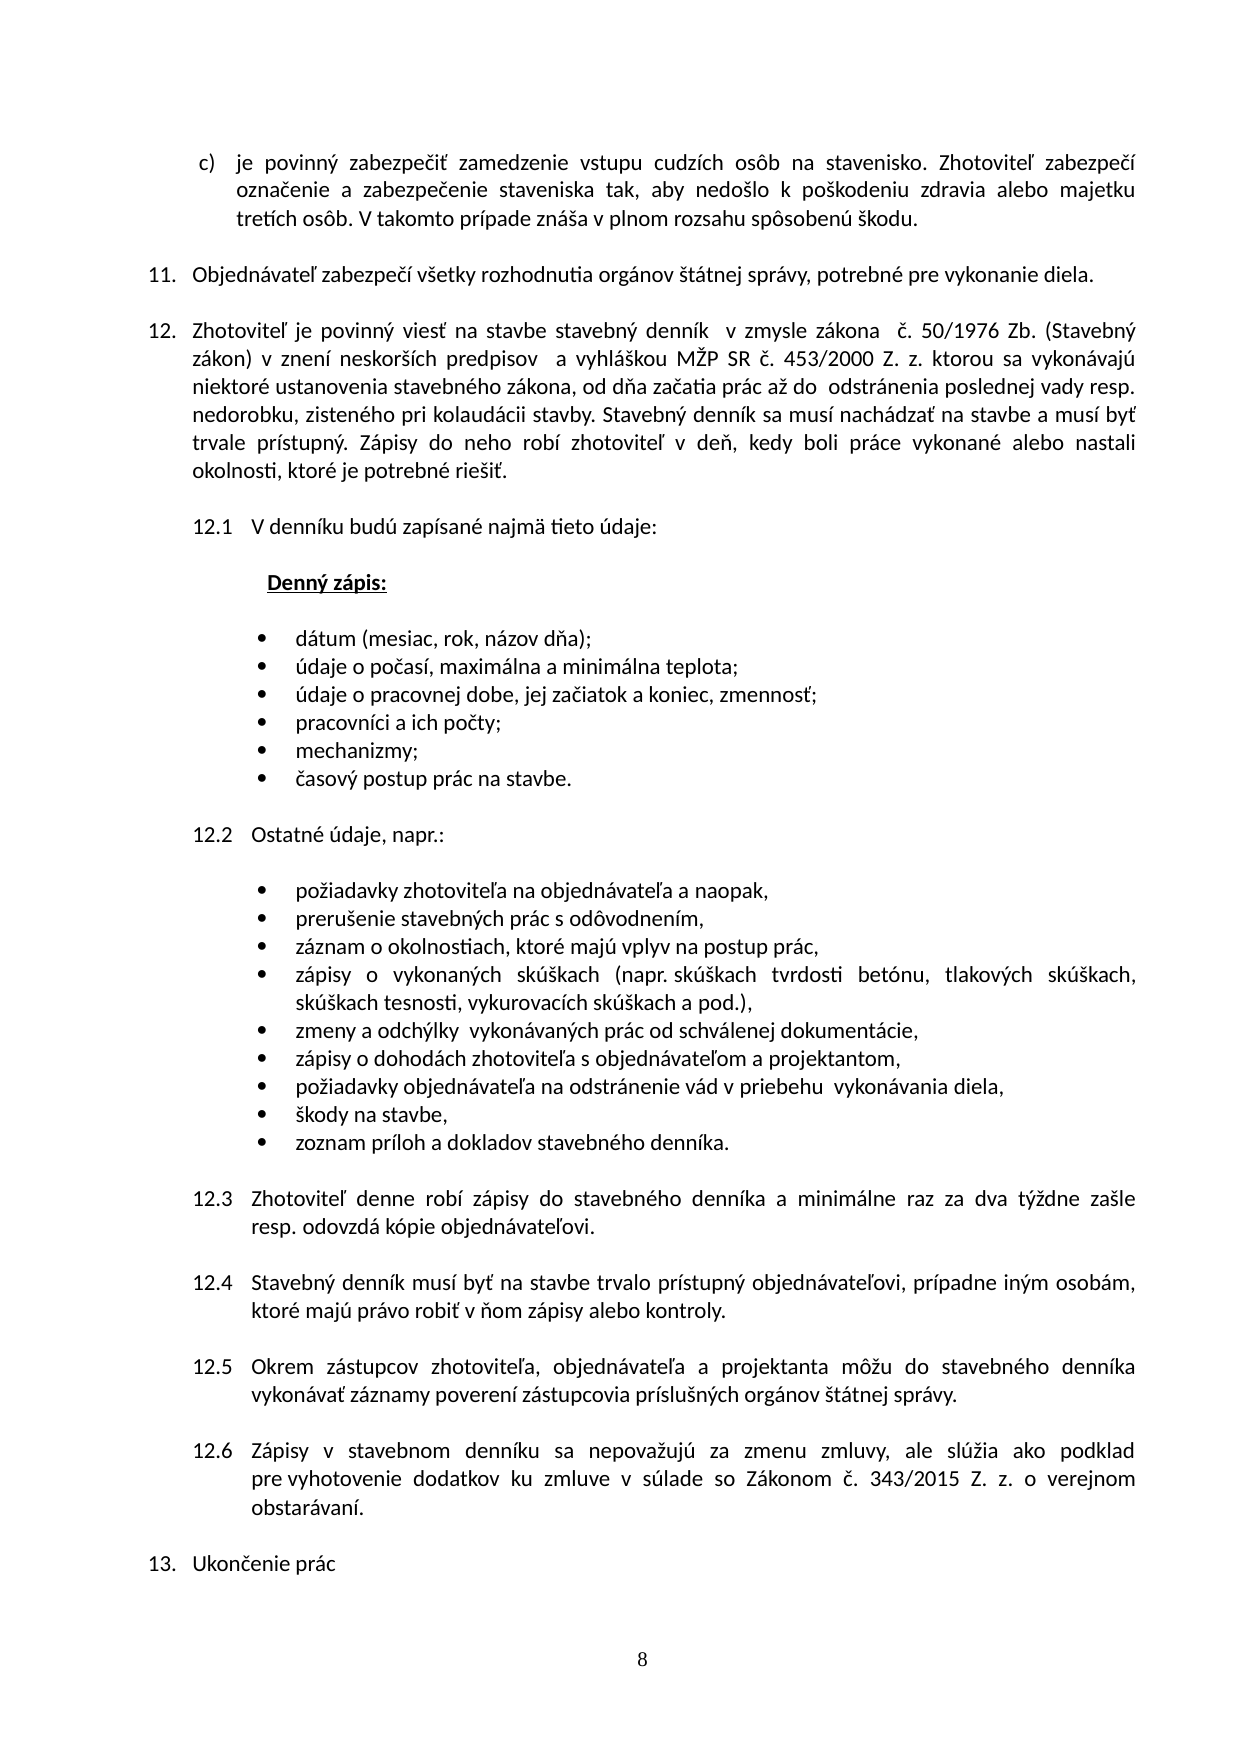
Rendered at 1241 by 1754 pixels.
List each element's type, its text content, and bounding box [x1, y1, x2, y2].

list Zhotoviteľ je povinný viesť na stavbe stavebný denník v zmysle zákona č. 50/1976 Zb. (Stavebný zákon) v znení neskorších predpisov a vyhláškou MŽP SR č. 453/2000 Z. z. ktorou sa vykonávajú niektoré ustanovenia stavebného zákona, od dňa začatia prác až do odstránenia poslednej vady resp. nedorobku, zisteného pri kolaudácii stavby. Stavebný denník sa musí nachádzať na stavbe a musí byť trvale prístupný. Zápisy do neho robí zhotoviteľ v deň, kedy boli práce vykonané alebo nastali okolnosti, ktoré je potrebné riešiť. [148, 316, 1137, 484]
list požiadavky zhotoviteľa na objednávateľa a naopak, [258, 876, 1137, 904]
list prerušenie stavebných prác s odôvodnením, [258, 904, 1137, 932]
list mechanizmy; [258, 736, 1137, 764]
list Objednávateľ zabezpečí všetky rozhodnutia orgánov štátnej správy, potrebné pre vykonanie diela. [148, 260, 1137, 288]
text Denný zápis: [267, 568, 1137, 596]
list pracovníci a ich počty; [258, 708, 1137, 736]
list časový postup prác na stavbe. [258, 764, 1137, 792]
list zápisy o vykonaných skúškach (napr. skúškach tvrdosti betónu, tlakových skúškach, skúškach tesnosti, vykurovacích skúškach a pod.), [258, 960, 1137, 1016]
list V denníku budú zapísané najmä tieto údaje: [192, 512, 1137, 540]
list je povinný zabezpečiť zamedzenie vstupu cudzích osôb na stavenisko. Zhotoviteľ zabezpečí označenie a zabezpečenie staveniska tak, aby nedošlo k poškodeniu zdravia alebo majetku tretích osôb. V takomto prípade znáša v plnom rozsahu spôsobenú škodu. [199, 148, 1137, 232]
list Zhotoviteľ denne robí zápisy do stavebného denníka a minimálne raz za dva týždne zašle resp. odovzdá kópie objednávateľovi. [192, 1184, 1137, 1240]
list požiadavky objednávateľa na odstránenie vád v priebehu vykonávania diela, [258, 1072, 1137, 1100]
list Ostatné údaje, napr.: [192, 820, 1137, 848]
list Zápisy v stavebnom denníku sa nepovažujú za zmenu zmluvy, ale slúžia ako podklad pre vyhotovenie dodatkov ku zmluve v súlade so Zákonom č. 343/2015 Z. z. o verejnom obstarávaní. [192, 1437, 1137, 1521]
list škody na stavbe, [258, 1100, 1137, 1128]
list údaje o počasí, maximálna a minimálna teplota; [258, 652, 1137, 680]
list Stavebný denník musí byť na stavbe trvalo prístupný objednávateľovi, prípadne iným osobám, ktoré majú právo robiť v ňom zápisy alebo kontroly. [192, 1268, 1137, 1324]
list Okrem zástupcov zhotoviteľa, objednávateľa a projektanta môžu do stavebného denníka vykonávať záznamy poverení zástupcovia príslušných orgánov štátnej správy. [192, 1352, 1137, 1408]
list údaje o pracovnej dobe, jej začiatok a koniec, zmennosť; [258, 680, 1137, 708]
list Ukončenie prác [148, 1549, 1137, 1577]
list záznam o okolnostiach, ktoré majú vplyv na postup prác, [258, 932, 1137, 960]
list zápisy o dohodách zhotoviteľa s objednávateľom a projektantom, [258, 1044, 1137, 1072]
list dátum (mesiac, rok, názov dňa); [258, 624, 1137, 652]
list zoznam príloh a dokladov stavebného denníka. [258, 1128, 1137, 1156]
list zmeny a odchýlky vykonávaných prác od schválenej dokumentácie, [258, 1016, 1137, 1044]
